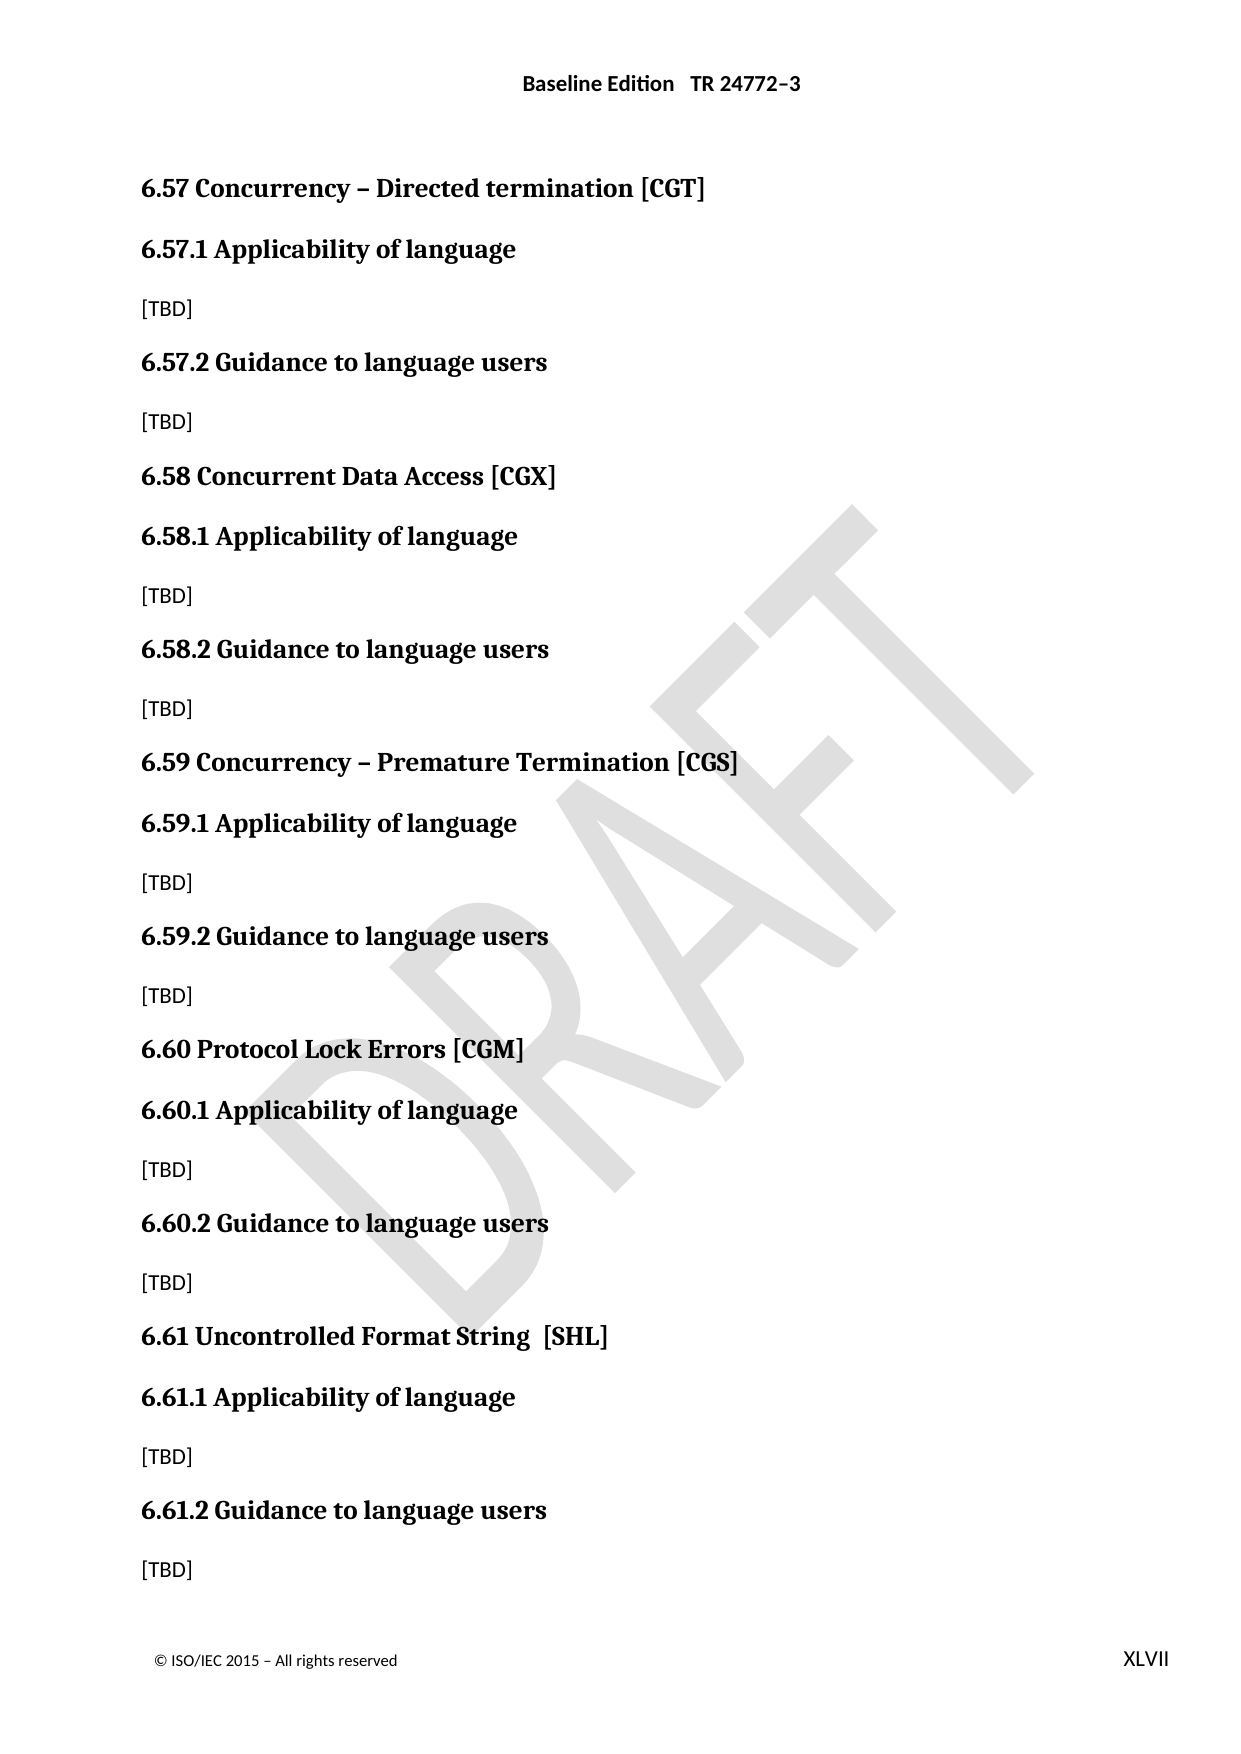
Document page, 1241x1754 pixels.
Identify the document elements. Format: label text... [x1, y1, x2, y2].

text [TBD] [141, 581, 1182, 609]
subtitle 6.57 Concurrency – Directed termination [CGT] [141, 173, 1182, 205]
subtitle 6.58.1 Applicability of language [141, 521, 1182, 552]
subtitle 6.59.1 Applicability of language [141, 808, 1182, 839]
subtitle 6.57.1 Applicability of language [141, 234, 1182, 265]
text [TBD] [141, 1155, 1182, 1183]
subtitle 6.60 Protocol Lock Errors [CGM] [141, 1034, 1182, 1066]
subtitle 6.59.2 Guidance to language users [141, 921, 1182, 952]
subtitle 6.58.2 Guidance to language users [141, 634, 1182, 666]
subtitle 6.61.1 Applicability of language [141, 1382, 1182, 1413]
text [TBD] [141, 407, 1182, 436]
subtitle 6.61.2 Guidance to language users [141, 1495, 1182, 1526]
subtitle 6.58 Concurrent Data Access [CGX] [141, 461, 1182, 492]
text [TBD] [141, 981, 1182, 1009]
text [TBD] [141, 1268, 1182, 1296]
subtitle 6.57.2 Guidance to language users [141, 347, 1182, 378]
text [TBD] [141, 294, 1182, 322]
text [TBD] [141, 868, 1182, 896]
text [TBD] [141, 1442, 1182, 1470]
subtitle 6.60.2 Guidance to language users [141, 1208, 1182, 1239]
subtitle 6.59 Concurrency – Premature Termination [CGS] [141, 747, 1182, 779]
subtitle 6.60.1 Applicability of language [141, 1095, 1182, 1126]
subtitle 6.61 Uncontrolled Format String [SHL] [141, 1321, 1182, 1353]
text [TBD] [141, 694, 1182, 722]
text [TBD] [141, 1555, 1182, 1583]
